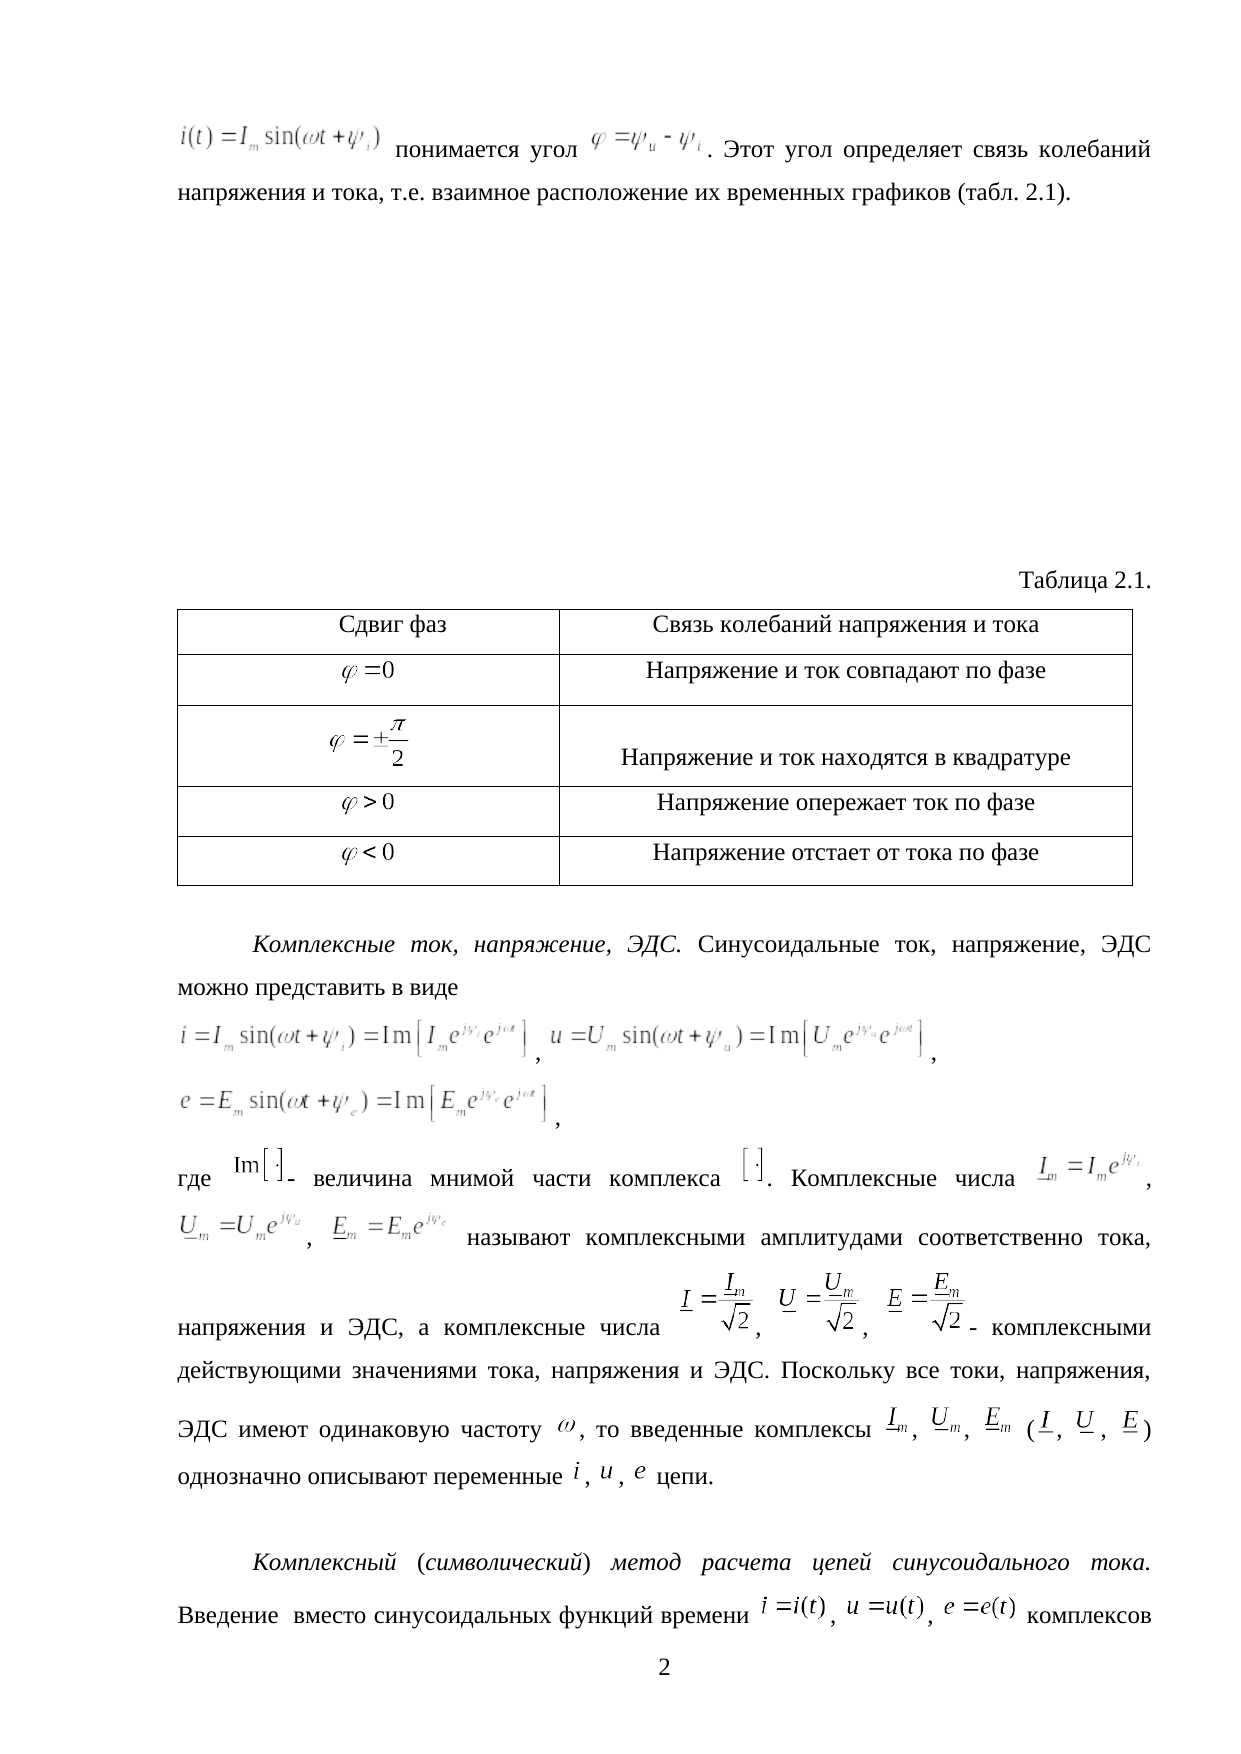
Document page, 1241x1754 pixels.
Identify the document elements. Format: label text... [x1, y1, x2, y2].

text Комплексные ток, напряжение, ЭДС. Синусоидальные ток, напряжение, ЭДС можно представить в виде [177, 929, 1152, 1001]
table_cell [178, 787, 559, 836]
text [177, 118, 1152, 206]
table_cell [178, 837, 559, 885]
table_cell [178, 706, 559, 786]
text , , [177, 1015, 1152, 1066]
text где - величина мнимой части комплекса . Комплексные числа , , называют комплексными амплитудами соответственно тока, напряжения и ЭДС, а комплексные числа , , - комплексными действующими значениями тока, напряжения и ЭДС. Поскольку все токи, напряжения, ЭДС имеют одинаковую частоту , то введенные комплексы , , (, , ) однозначно описывают переменные , , цепи. [177, 1146, 1152, 1490]
table_cell [178, 655, 559, 705]
table_cell Напряжение отстает от тока по фазе [560, 837, 1132, 885]
table_cell Напряжение и ток находятся в квадратуре [560, 706, 1132, 786]
table_cell Напряжение опережает ток по фазе [560, 787, 1132, 836]
table_cell Напряжение и ток совпадают по фазе [560, 655, 1132, 705]
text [177, 1547, 1152, 1629]
text , [177, 1080, 1152, 1131]
table_header Сдвиг фаз [178, 610, 559, 654]
table_header Связь колебаний напряжения и тока [560, 610, 1132, 654]
text Таблица 2.1. [177, 565, 1152, 594]
